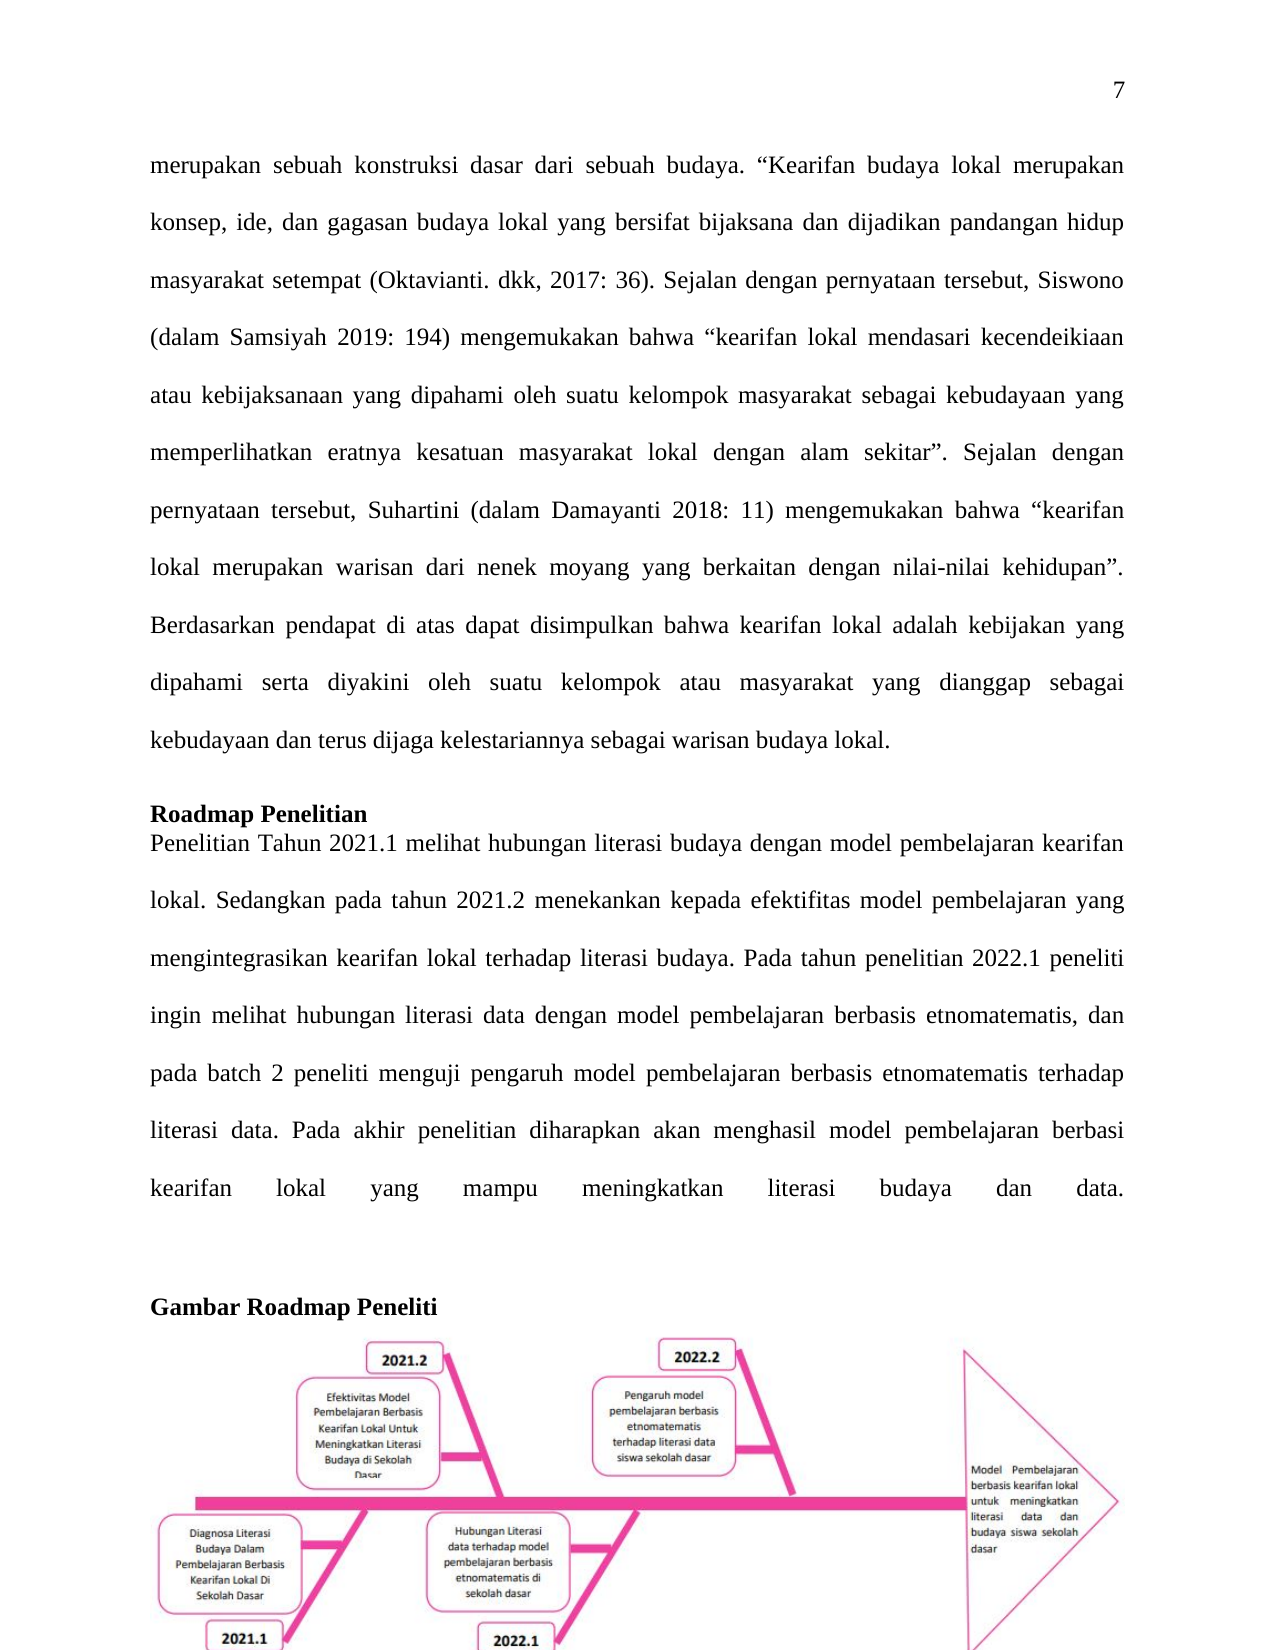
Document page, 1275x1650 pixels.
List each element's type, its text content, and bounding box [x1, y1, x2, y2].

subtitle Roadmap Penelitian [150, 799, 1125, 828]
subtitle Gambar Roadmap Peneliti [150, 1292, 1125, 1321]
picture [150, 1321, 1125, 1650]
